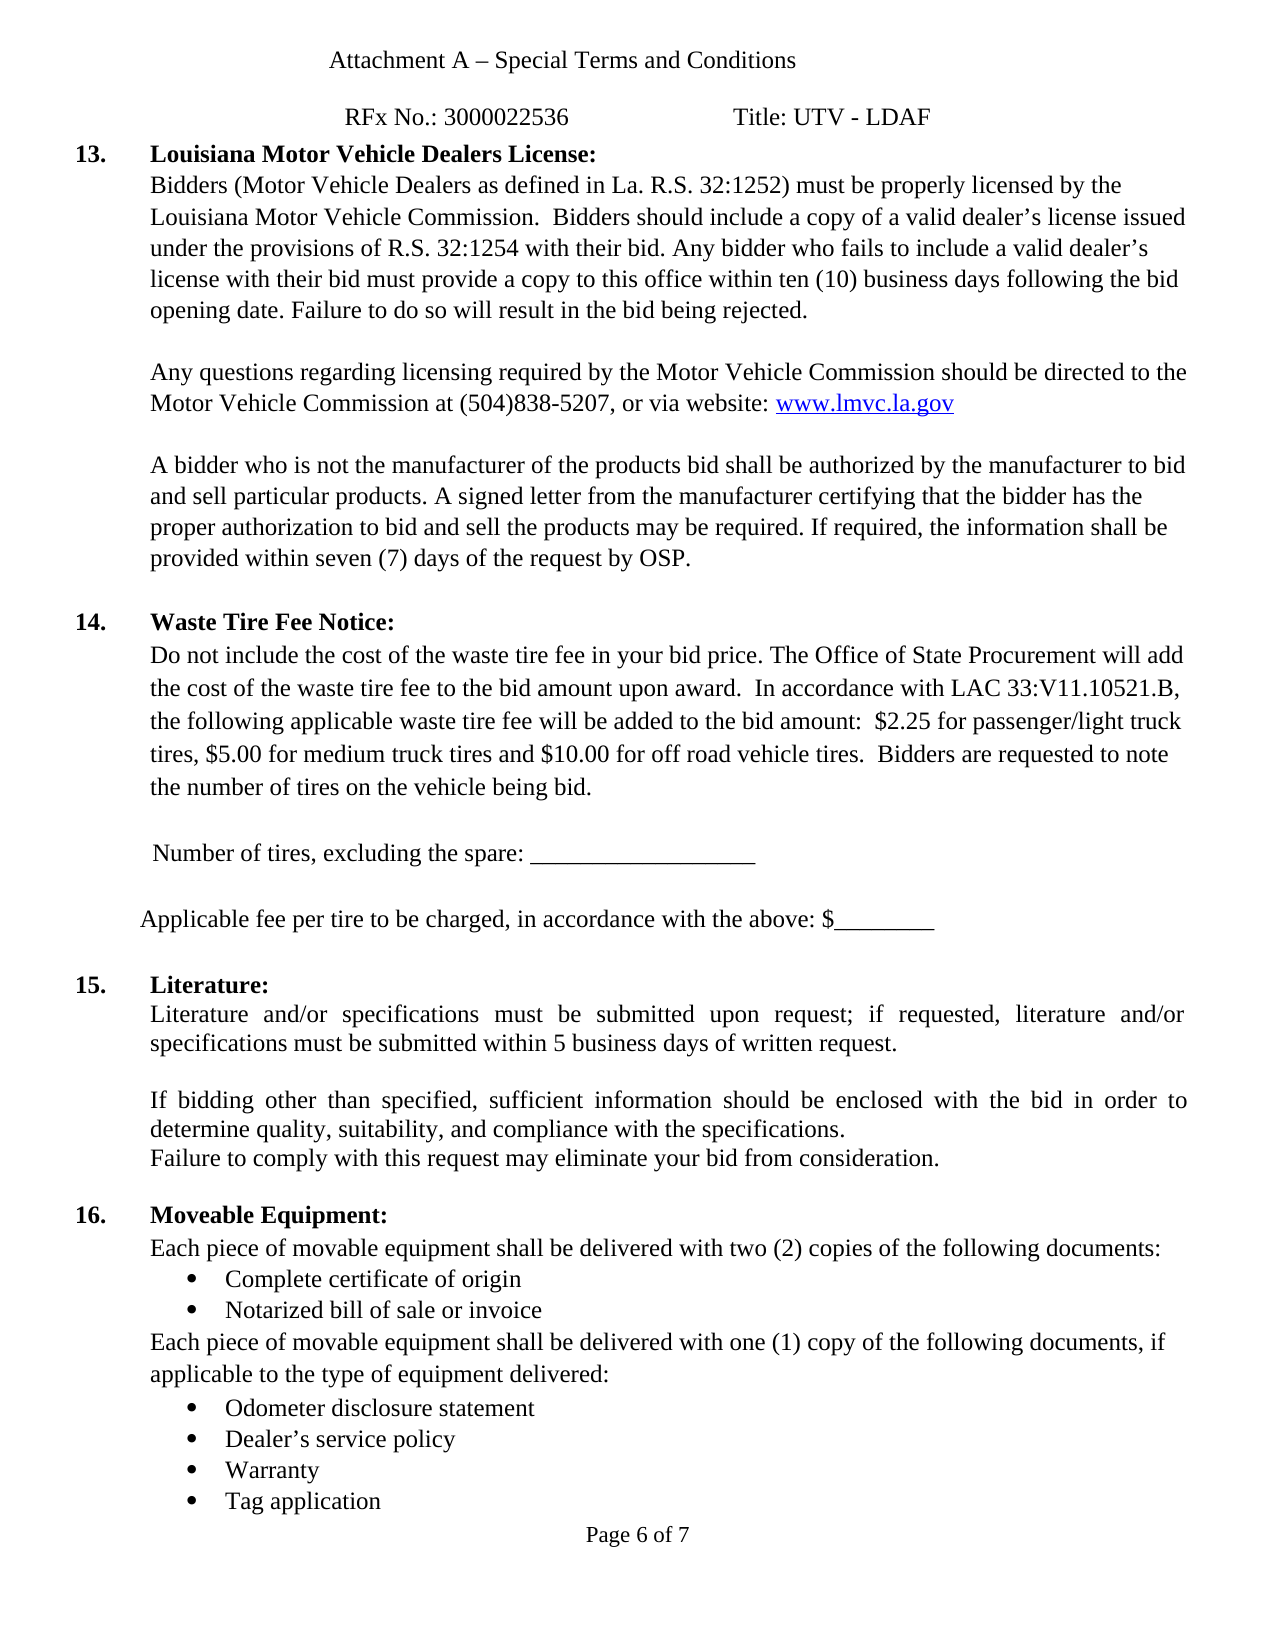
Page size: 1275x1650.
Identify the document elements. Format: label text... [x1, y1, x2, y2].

text 14. Waste Tire Fee Notice: [75, 607, 1200, 636]
text Number of tires, excluding the spare: __________________ [75, 838, 1200, 867]
list Odometer disclosure statement [187, 1393, 1200, 1421]
list Failure to comply with this request may eliminate your bid from consideration. [131, 1143, 1200, 1172]
text Applicable fee per tire to be charged, in accordance with the above: $________ [75, 904, 1200, 933]
list Warranty [187, 1455, 1200, 1483]
list Literature and/or specifications must be submitted upon request; if requested, literature and/or specifications must be submitted within 5 business days of written request. [131, 999, 1200, 1057]
list Notarized bill of sale or invoice [187, 1296, 1200, 1324]
text Each piece of movable equipment shall be delivered with one (1) copy of the following documents, if applicable to the type of equipment delivered: [150, 1327, 1200, 1388]
list Tag application [187, 1486, 1200, 1514]
text 16. Moveable Equipment: [75, 1200, 1200, 1229]
text Each piece of movable equipment shall be delivered with two (2) copies of the following documents: [75, 1233, 1200, 1262]
text Do not include the cost of the waste tire fee in your bid price. The Office of State Procurement will add the cost of the waste tire fee to the bid amount upon award. In accordance with LAC 33:V11.10521.B, the following applicable waste tire fee will be added to the bid amount: $2.25 for passenger/light truck tires, $5.00 for medium truck tires and $10.00 for off road vehicle tires. Bidders are requested to note the number of tires on the vehicle being bid. [150, 640, 1200, 801]
list If bidding other than specified, sufficient information should be enclosed with the bid in order to determine quality, suitability, and compliance with the specifications. [131, 1085, 1200, 1143]
text Any questions regarding licensing required by the Motor Vehicle Commission should be directed to the Motor Vehicle Commission at (504)838-5207, or via website: www.lmvc.la.gov [150, 357, 1200, 417]
list Dealer’s service policy [187, 1424, 1200, 1452]
text A bidder who is not the manufacturer of the products bid shall be authorized by the manufacturer to bid and sell particular products. A signed letter from the manufacturer certifying that the bidder has the proper authorization to bid and sell the products may be required. If required, the information shall be provided within seven (7) days of the request by OSP. [150, 450, 1200, 572]
text Bidders (Motor Vehicle Dealers as defined in La. R.S. 32:1252) must be properly licensed by the Louisiana Motor Vehicle Commission. Bidders should include a copy of a valid dealer’s license issued under the provisions of R.S. 32:1254 with their bid. Any bidder who fails to include a valid dealer’s license with their bid must provide a copy to this office within ten (10) business days following the bid opening date. Failure to do so will result in the bid being rejected. [150, 171, 1200, 323]
text 15. Literature: [75, 970, 1200, 999]
list Complete certificate of origin [187, 1264, 1200, 1293]
text 13. Louisiana Motor Vehicle Dealers License: [75, 139, 1200, 168]
